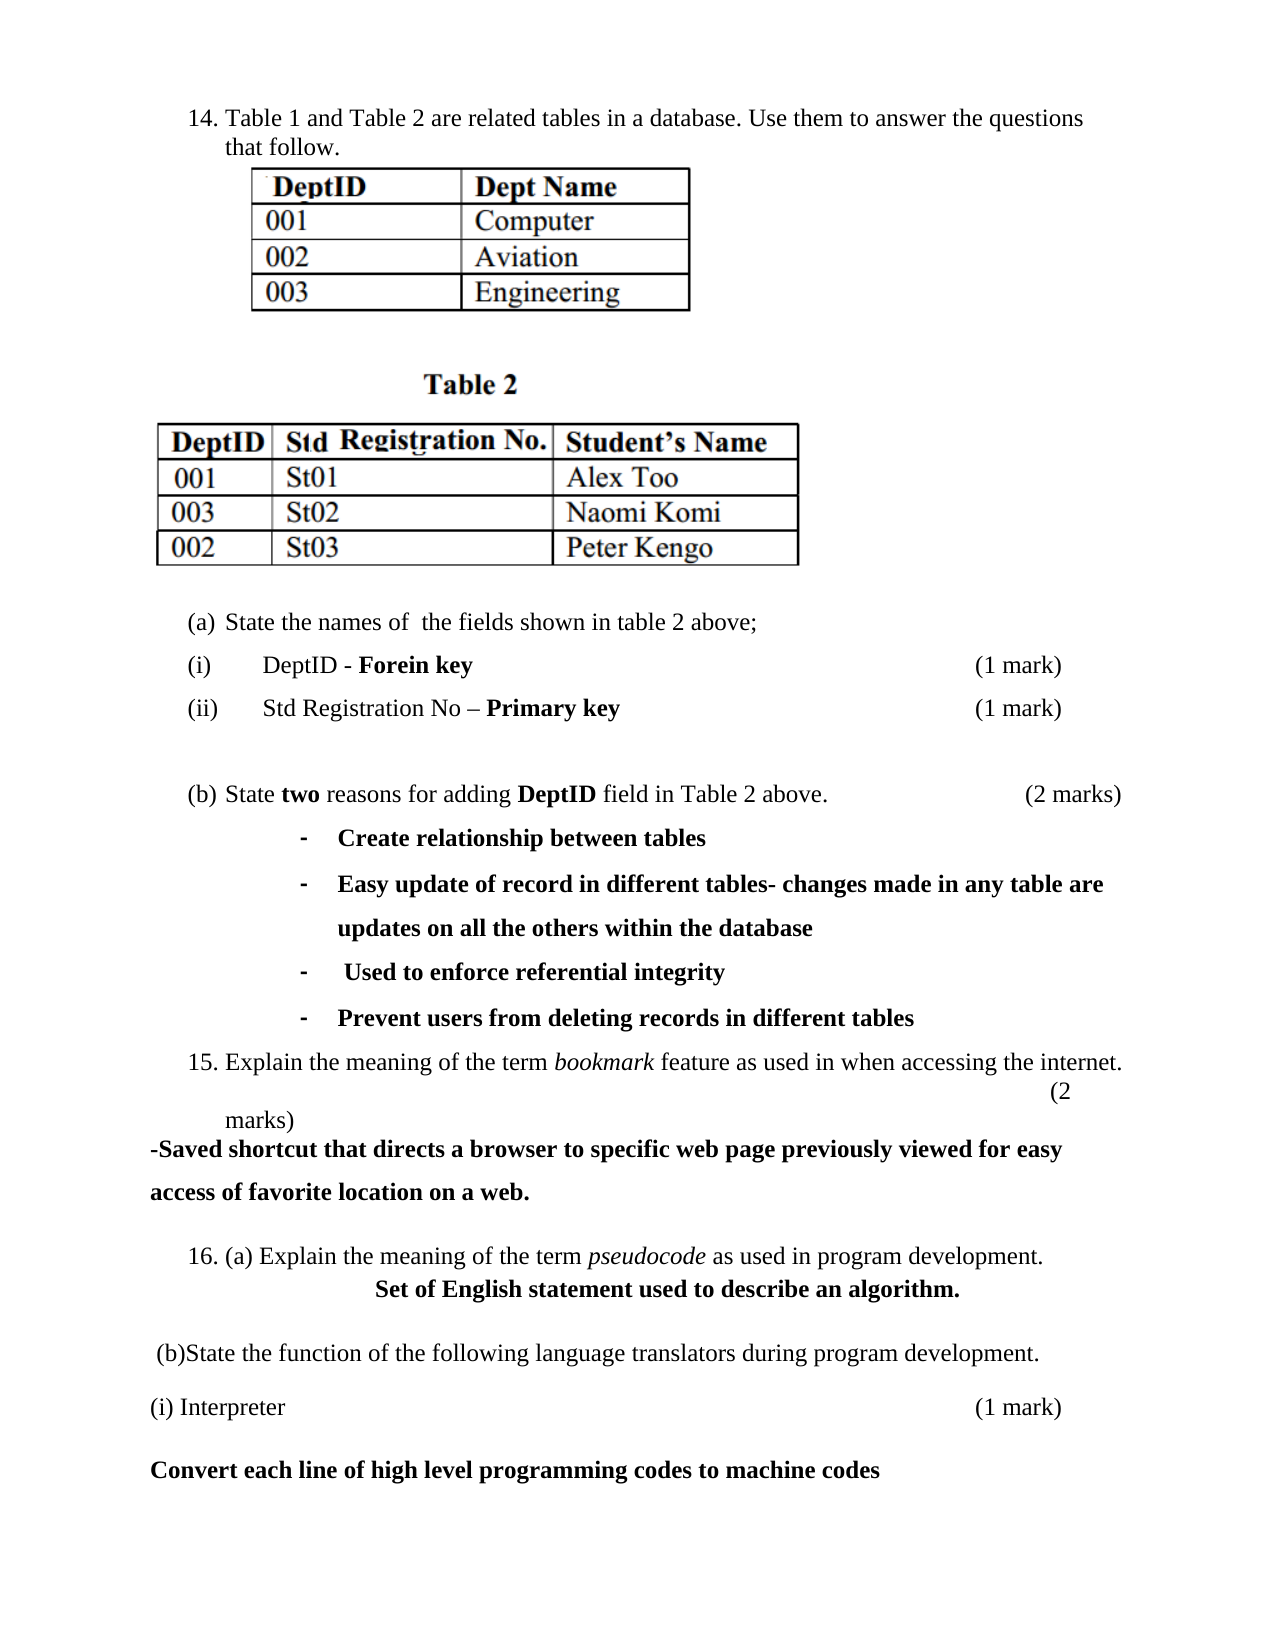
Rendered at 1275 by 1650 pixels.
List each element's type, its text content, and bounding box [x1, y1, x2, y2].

text Convert each line of high level programming codes to machine codes [150, 1456, 1125, 1484]
list Prevent users from deleting records in different tables [300, 1002, 1125, 1032]
text (b)State the function of the following language translators during program development. [150, 1338, 1125, 1367]
list Table 1 and Table 2 are related tables in a database. Use them to answer the questions that follow. [187, 103, 1125, 161]
list Explain the meaning of the term bookmark feature as used in when accessing the internet. (2 marks) [187, 1047, 1125, 1134]
list Std Registration No – Primary key (1 mark) [187, 693, 1125, 722]
text Set of English statement used to describe an algorithm. [300, 1274, 1125, 1303]
text (i) Interpreter (1 mark) [150, 1392, 1125, 1420]
list State two reasons for adding DeptID field in Table 2 above. (2 marks) [187, 779, 1125, 808]
picture [150, 160, 812, 582]
list Create relationship between tables [300, 822, 1125, 853]
text -Saved shortcut that directs a browser to specific web page previously viewed for easy access of favorite location on a web. [150, 1134, 1125, 1206]
list Easy update of record in different tables- changes made in any table are updates on all the others within the database [300, 868, 1125, 942]
list DeptID - Forein key (1 mark) [187, 650, 1125, 678]
list Used to enforce referential integrity [300, 956, 1125, 987]
list (a) Explain the meaning of the term pseudocode as used in program development. [187, 1241, 1125, 1269]
list State the names of the fields shown in table 2 above; [187, 607, 1125, 635]
